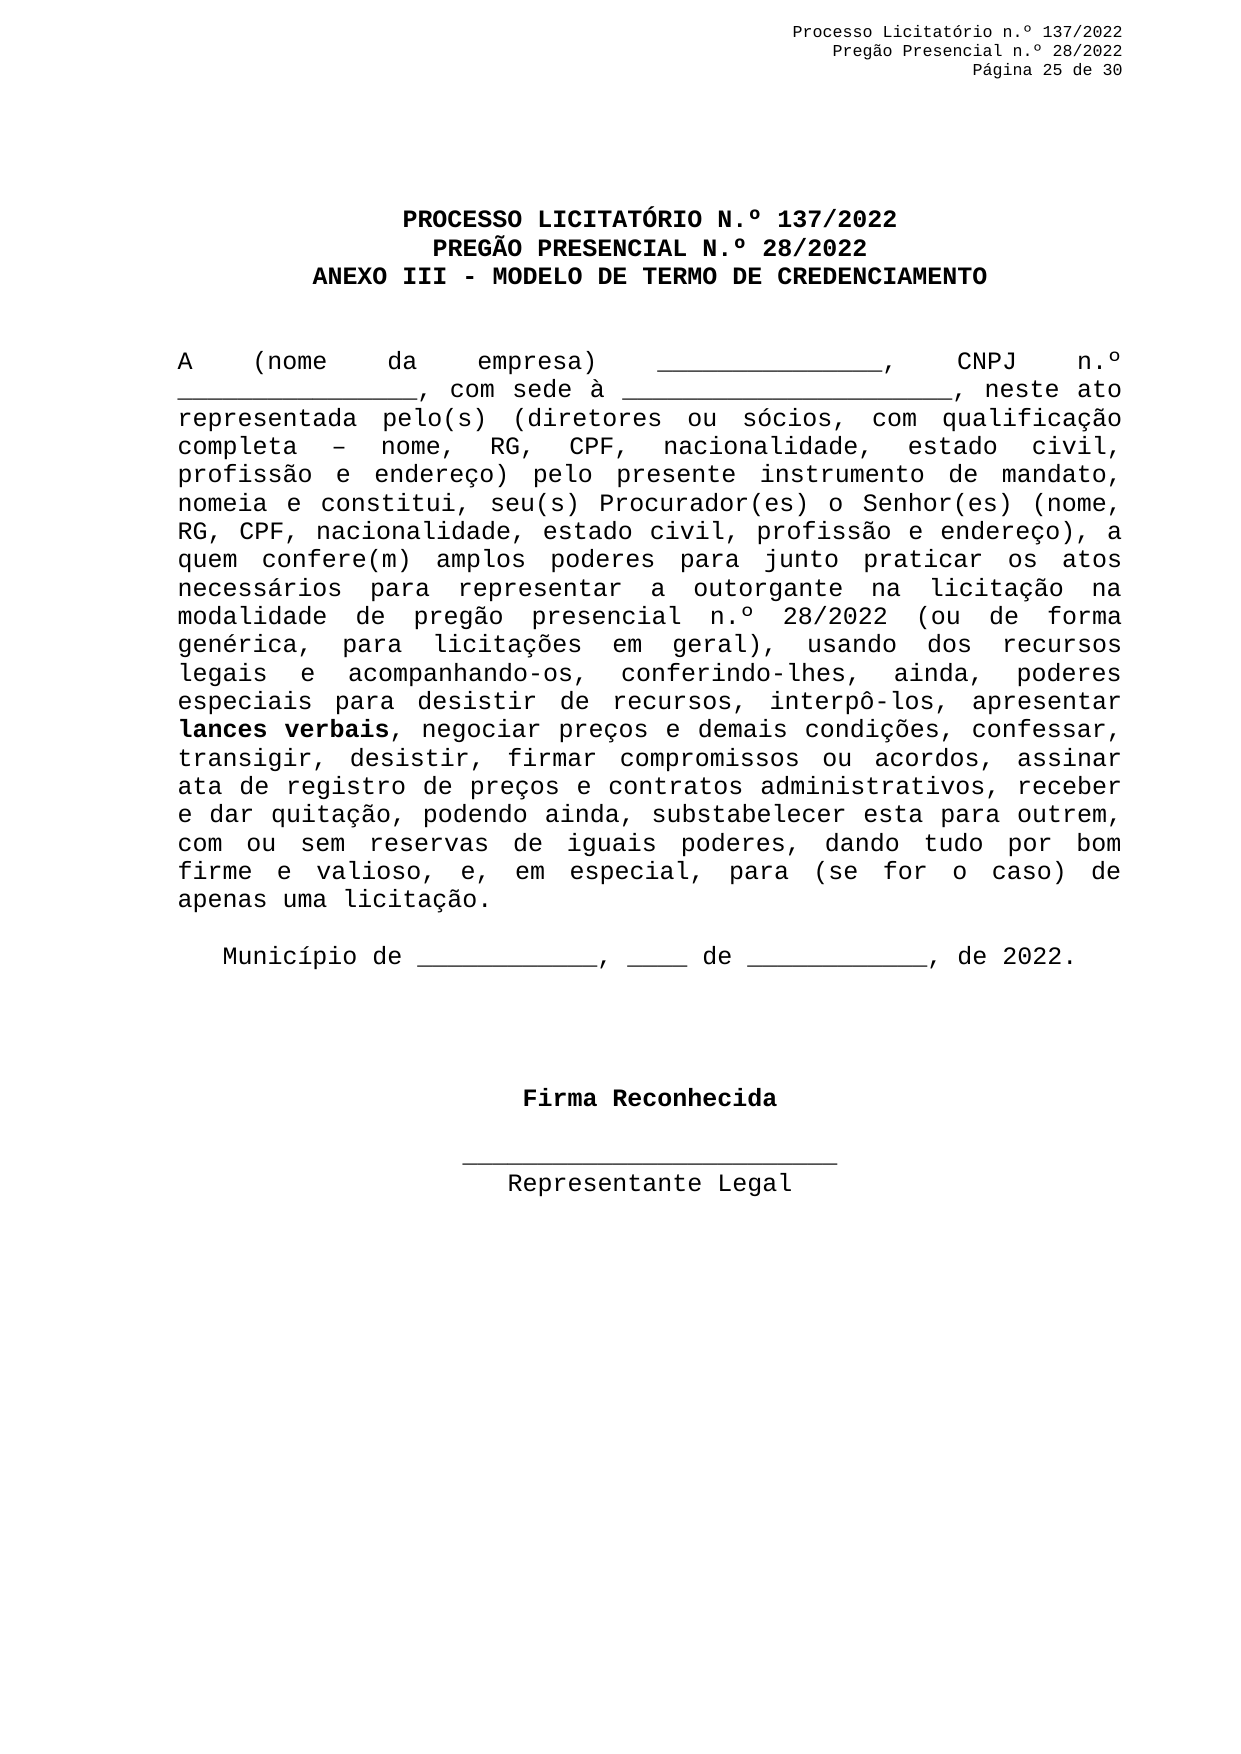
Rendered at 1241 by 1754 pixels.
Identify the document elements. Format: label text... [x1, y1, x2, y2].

subtitle ANEXO III - MODELO DE TERMO DE CREDENCIAMENTO [177, 263, 1122, 292]
text A (nome da empresa) _______________, CNPJ n.º ________________, com sede à ______________________, neste ato representada pelo(s) (diretores ou sócios, com qualificação completa – nome, RG, CPF, nacionalidade, estado civil, profissão e endereço) pelo presente instrumento de mandato, nomeia e constitui, seu(s) Procurador(es) o Senhor(es) (nome, RG, CPF, nacionalidade, estado civil, profissão e endereço), a quem confere(m) amplos poderes para junto praticar os atos necessários para representar a outorgante na licitação na modalidade de pregão presencial n.º 28/2022 (ou de forma genérica, para licitações em geral), usando dos recursos legais e acompanhando-os, conferindo-lhes, ainda, poderes especiais para desistir de recursos, interpô-los, apresentar lances verbais, negociar preços e demais condições, confessar, transigir, desistir, firmar compromissos ou acordos, assinar ata de registro de preços e contratos administrativos, receber e dar quitação, podendo ainda, substabelecer esta para outrem, com ou sem reservas de iguais poderes, dando tudo por bom firme e valioso, e, em especial, para (se for o caso) de apenas uma licitação. [177, 348, 1122, 915]
text Representante Legal [177, 1170, 1122, 1198]
text _________________________ [177, 1142, 1122, 1170]
text PREGÃO PRESENCIAL N.º 28/2022 [177, 235, 1122, 263]
text Firma Reconhecida [177, 1085, 1122, 1113]
text Município de ____________, ____ de ____________, de 2022. [177, 943, 1122, 972]
text PROCESSO LICITATÓRIO N.º 137/2022 [177, 207, 1122, 235]
